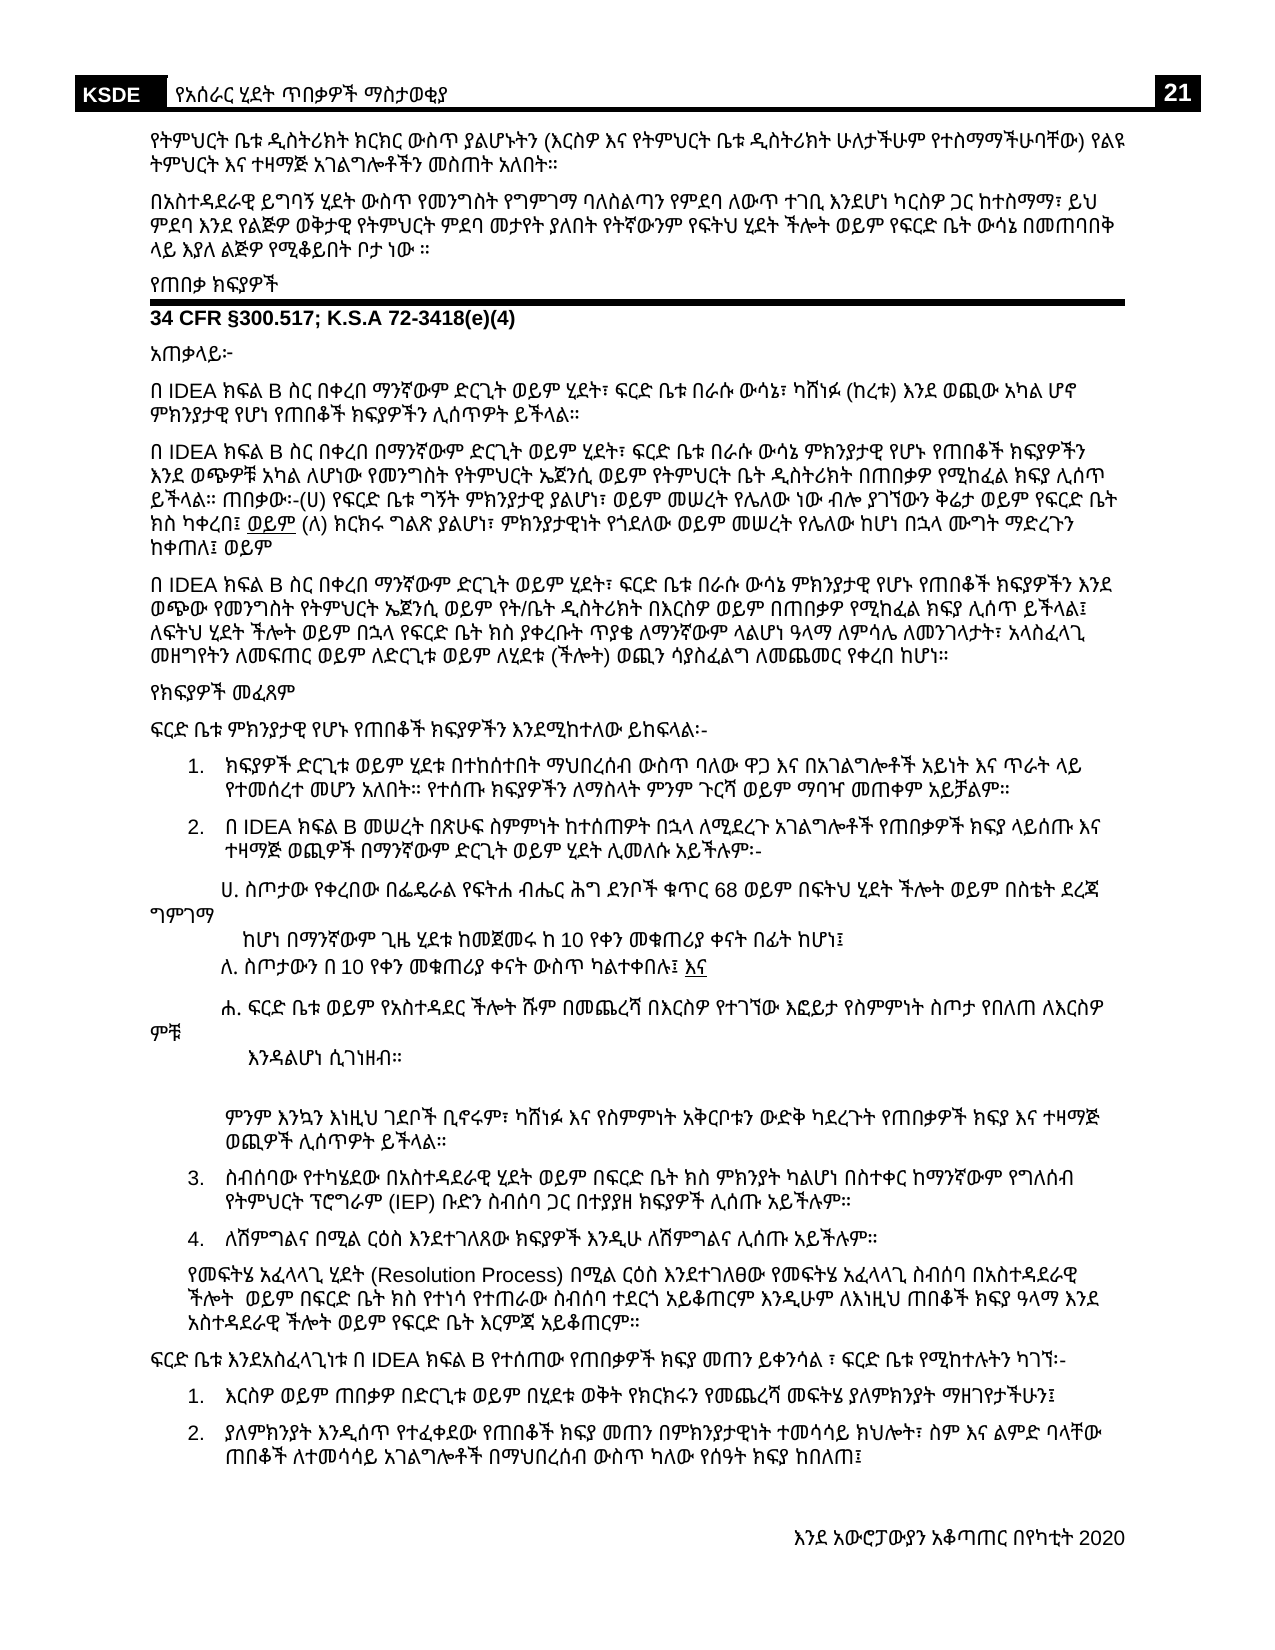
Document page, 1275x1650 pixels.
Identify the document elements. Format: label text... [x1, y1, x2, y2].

text በአስተዳደራዊ ይግባኝ ሂደት ውስጥ የመንግስት የግምገማ ባለስልጣን የምደባ ለውጥ ተገቢ እንደሆነ ካርስዎ ጋር ከተስማማ፣ ይህ ምደባ እንደ የልጅዎ ወቅታዊ የትምህርት ምደባ መታየት ያለበት የትኛውንም የፍትህ ሂደት ችሎት ወይም የፍርድ ቤት ውሳኔ በመጠባበቅ ላይ እያለ ልጅዎ የሚቆይበት ቦታ ነው ። [150, 189, 1125, 262]
list እርስዎ ወይም ጠበቃዎ በድርጊቱ ወይም በሂደቱ ወቅት የክርክሩን የመጨረሻ መፍትሄ ያለምክንያት ማዘገየታችሁን፤ [187, 1384, 1125, 1408]
text በ IDEA ክፍል B ስር በቀረበ ማንኛውም ድርጊት ወይም ሂደት፣ ፍርድ ቤቱ በራሱ ውሳኔ ምክንያታዊ የሆኑ የጠበቆች ክፍያዎችን እንደ ወጭው የመንግስት የትምህርት ኤጀንሲ ወይም የት/ቤት ዲስትሪክት በእርስዎ ወይም በጠበቃዎ የሚከፈል ክፍያ ሊሰጥ ይችላል፤ ለፍትህ ሂደት ችሎት ወይም በኋላ የፍርድ ቤት ክስ ያቀረቡት ጥያቄ ለማንኛውም ላልሆነ ዓላማ ለምሳሌ ለመንገላታት፣ አላስፈላጊ መዘግየትን ለመፍጠር ወይም ለድርጊቱ ወይም ለሂደቱ (ችሎት) ወጪን ሳያስፈልግ ለመጨመር የቀረበ ከሆነ። [150, 572, 1125, 668]
text እንዳልሆነ ሲገነዘብ። [150, 1045, 1125, 1069]
text 34 CFR §300.517; K.S.A 72-3418(e)(4) [150, 306, 1125, 330]
text በ IDEA ክፍል B ስር በቀረበ በማንኛውም ድርጊት ወይም ሂደት፣ ፍርድ ቤቱ በራሱ ውሳኔ ምክንያታዊ የሆኑ የጠበቆች ክፍያዎችን እንደ ወጭዎቹ አካል ለሆነው የመንግስት የትምህርት ኤጀንሲ ወይም የትምህርት ቤት ዲስትሪክት በጠበቃዎ የሚከፈል ክፍያ ሊሰጥ ይችላል። ጠበቃው፡-(ሀ) የፍርድ ቤቱ ግኝት ምክንያታዊ ያልሆነ፣ ወይም መሠረት የሌለው ነው ብሎ ያገኘውን ቅሬታ ወይም የፍርድ ቤት ክስ ካቀረበ፤ ወይም (ለ) ክርክሩ ግልጽ ያልሆነ፣ ምክንያታዊነት የጎደለው ወይም መሠረት የሌለው ከሆነ በኋላ ሙግት ማድረጉን ከቀጠለ፤ ወይም [150, 440, 1125, 560]
list ያለምክንያት እንዲሰጥ የተፈቀደው የጠበቆች ክፍያ መጠን በምክንያታዊነት ተመሳሳይ ክህሎት፣ ስም እና ልምድ ባላቸው ጠበቆች ለተመሳሳይ አገልግሎቶች በማህበረሰብ ውስጥ ካለው የሰዓት ክፍያ ከበለጠ፤ [187, 1421, 1125, 1469]
text በ IDEA ክፍል B ስር በቀረበ ማንኛውም ድርጊት ወይም ሂደት፣ ፍርድ ቤቱ በራሱ ውሳኔ፣ ካሸነፉ (ከረቱ) እንደ ወጪው አካል ሆኖ ምክንያታዊ የሆነ የጠበቆች ክፍያዎችን ሊሰጥዎት ይችላል። [150, 379, 1125, 428]
text ሐ. ፍርድ ቤቱ ወይም የአስተዳደር ችሎት ሹም በመጨረሻ በእርስዎ የተገኘው እፎይታ የስምምነት ስጦታ የበለጠ ለእርስዎ ምቹ [150, 993, 1125, 1045]
text የመፍትሄ አፈላላጊ ሂደት (Resolution Process) በሚል ርዕስ እንደተገለፀው የመፍትሄ አፈላላጊ ስብሰባ በአስተዳደራዊ ችሎት ወይም በፍርድ ቤት ክስ የተነሳ የተጠራው ስብሰባ ተደርጎ አይቆጠርም እንዲሁም ለእነዚህ ጠበቆች ክፍያ ዓላማ እንደ አስተዳደራዊ ችሎት ወይም የፍርድ ቤት እርምጃ አይቆጠርም። [187, 1263, 1125, 1335]
text ከሆነ በማንኛውም ጊዜ ሂደቱ ከመጀመሩ ከ10 የቀን መቁጠሪያ ቀናት በፊት ከሆነ፤ [150, 928, 1125, 952]
text ምንም እንኳን እነዚህ ገደቦች ቢኖሩም፣ ካሸነፉ እና የስምምነት አቅርቦቱን ውድቅ ካደረጉት የጠበቃዎች ክፍያ እና ተዛማጅ ወጪዎች ሊሰጥዎት ይችላል። [225, 1106, 1125, 1154]
text ፍርድ ቤቱ ምክንያታዊ የሆኑ የጠበቆች ክፍያዎችን እንደሚከተለው ይከፍላል፡- [150, 718, 1125, 742]
list በ IDEA ክፍል B መሠረት በጽሁፍ ስምምነት ከተሰጠዎት በኋላ ለሚደረጉ አገልግሎቶች የጠበቃዎች ክፍያ ላይሰጡ እና ተዛማጅ ወጪዎች በማንኛውም ድርጊት ወይም ሂደት ሊመለሱ አይችሉም፡- [187, 815, 1125, 863]
text ፍርድ ቤቱ እንደአስፈላጊነቱ በ IDEA ክፍል B የተሰጠው የጠበቃዎች ክፍያ መጠን ይቀንሳል ፣ ፍርድ ቤቱ የሚከተሉትን ካገኘ፡- [150, 1347, 1125, 1372]
subtitle የጠበቃ ክፍያዎች [150, 274, 1125, 299]
list ለሽምግልና በሚል ርዕስ እንደተገለጸው ክፍያዎች እንዲሁ ለሽምግልና ሊሰጡ አይችሉም። [187, 1227, 1125, 1251]
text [150, 129, 1125, 177]
text ሀ. ስጦታው የቀረበው በፌዴራል የፍትሐ ብሔር ሕግ ደንቦች ቁጥር 68 ወይም በፍትህ ሂደት ችሎት ወይም በስቴት ደረጃ ግምገማ [150, 876, 1125, 928]
list ስብሰባው የተካሄደው በአስተዳደራዊ ሂደት ወይም በፍርድ ቤት ክስ ምክንያት ካልሆነ በስተቀር ከማንኛውም የግለሰብ የትምህርት ፕሮግራም (IEP) ቡድን ስብሰባ ጋር በተያያዘ ክፍያዎች ሊሰጡ አይችሉም። [187, 1166, 1125, 1214]
list ክፍያዎች ድርጊቱ ወይም ሂደቱ በተከሰተበት ማህበረሰብ ውስጥ ባለው ዋጋ እና በአገልግሎቶች አይነት እና ጥራት ላይ የተመሰረተ መሆን አለበት። የተሰጡ ክፍያዎችን ለማስላት ምንም ጉርሻ ወይም ማባዣ መጠቀም አይቻልም። [187, 754, 1125, 802]
text ለ. ስጦታውን በ10 የቀን መቁጠሪያ ቀናት ውስጥ ካልተቀበሉ፤ እና [150, 952, 1125, 980]
subtitle የክፍያዎች መፈጸም [150, 681, 1125, 705]
subtitle አጠቃላይ፦ [150, 342, 1125, 366]
